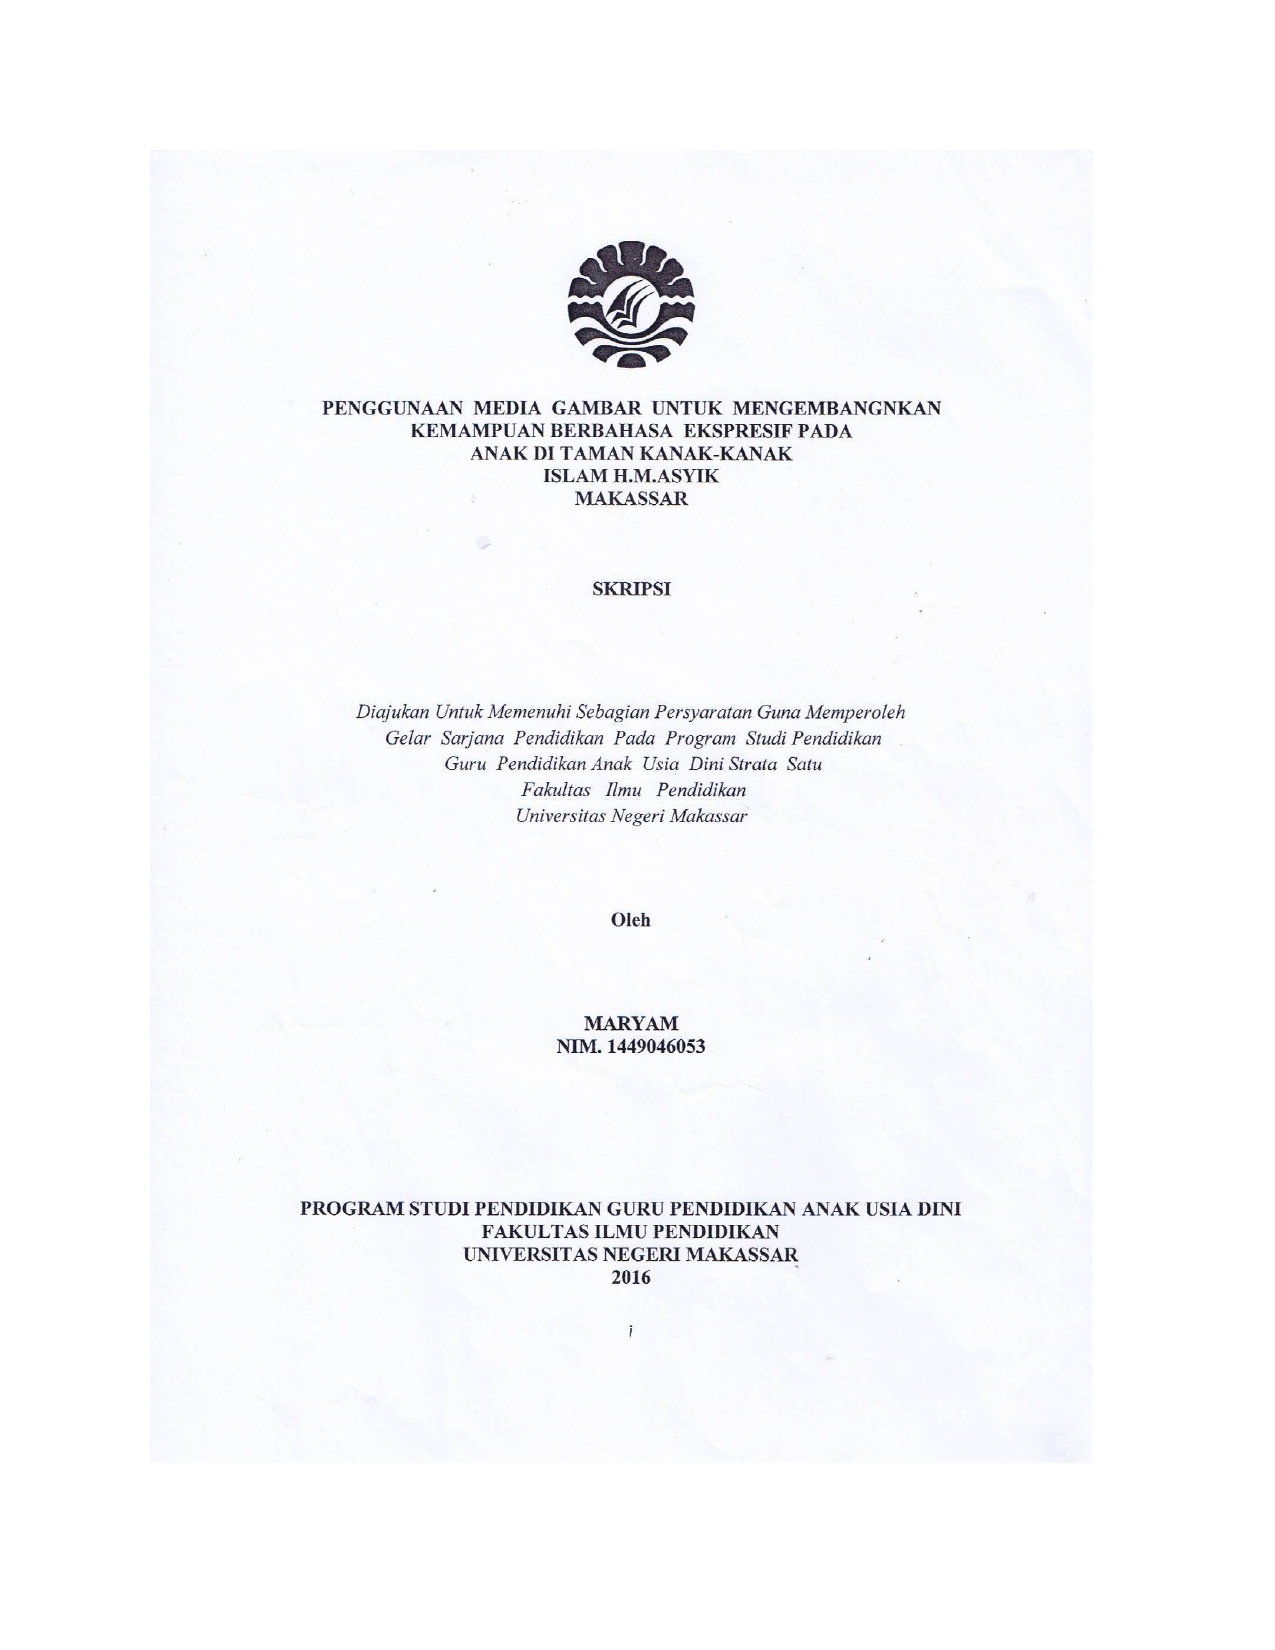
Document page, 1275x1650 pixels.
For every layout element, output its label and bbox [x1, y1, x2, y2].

picture [150, 150, 1093, 1463]
